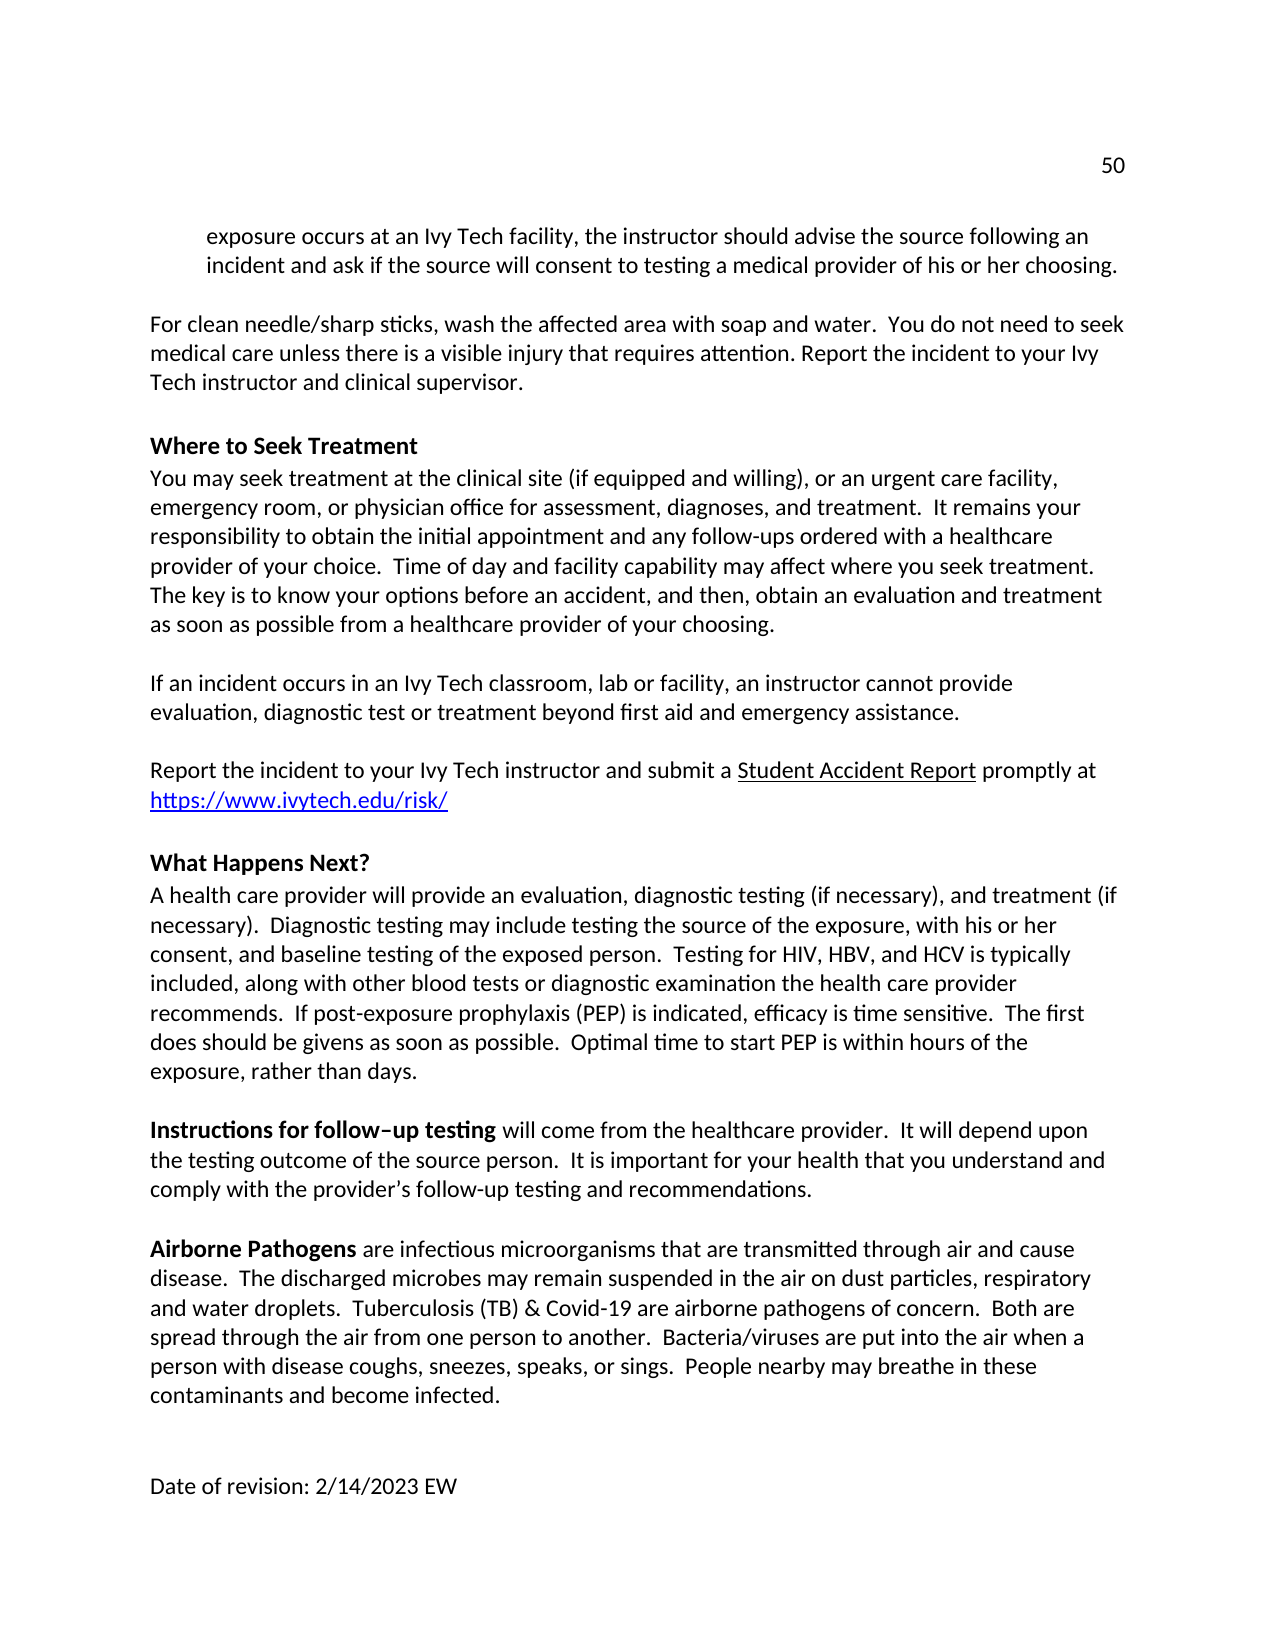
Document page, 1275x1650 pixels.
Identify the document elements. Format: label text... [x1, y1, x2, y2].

text Report the incident to your Ivy Tech instructor and submit a Student Accident Report promptly at https://www.ivytech.edu/risk/ [150, 756, 1125, 814]
text If an incident occurs in an Ivy Tech classroom, lab or facility, an instructor cannot provide evaluation, diagnostic test or treatment beyond first aid and emergency assistance. [150, 668, 1125, 726]
text Airborne Pathogens are infectious microorganisms that are transmitted through air and cause disease. The discharged microbes may remain suspended in the air on dust particles, respiratory and water droplets. Tuberculosis (TB) & Covid-19 are airborne pathogens of concern. Both are spread through the air from one person to another. Bacteria/viruses are put into the air when a person with disease coughs, sneezes, speaks, or sings. People nearby may breathe in these contaminants and become infected. [150, 1233, 1125, 1410]
text For clean needle/sharp sticks, wash the affected area with soap and water. You do not need to seek medical care unless there is a visible injury that requires attention. Report the incident to your Ivy Tech instructor and clinical supervisor. [150, 309, 1125, 397]
text What Happens Next? [150, 848, 1125, 878]
text Instructions for follow–up testing will come from the healthcare provider. It will depend upon the testing outcome of the source person. It is important for your health that you understand and comply with the provider’s follow-up testing and recommendations. [150, 1115, 1125, 1204]
text Where to Seek Treatment [150, 430, 1125, 461]
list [169, 221, 1125, 279]
text You may seek treatment at the clinical site (if equipped and willing), or an urgent care facility, emergency room, or physician office for assessment, diagnoses, and treatment. It remains your responsibility to obtain the initial appointment and any follow-ups ordered with a healthcare provider of your choice. Time of day and facility capability may affect where you seek treatment. The key is to know your options before an accident, and then, obtain an evaluation and treatment as soon as possible from a healthcare provider of your choosing. [150, 463, 1125, 638]
text A health care provider will provide an evaluation, diagnostic testing (if necessary), and treatment (if necessary). Diagnostic testing may include testing the source of the exposure, with his or her consent, and baseline testing of the exposed person. Testing for HIV, HBV, and HCV is typically included, along with other blood tests or diagnostic examination the health care provider recommends. If post-exposure prophylaxis (PEP) is indicated, efficacy is time sensitive. The first does should be givens as soon as possible. Optimal time to start PEP is within hours of the exposure, rather than days. [150, 881, 1125, 1085]
